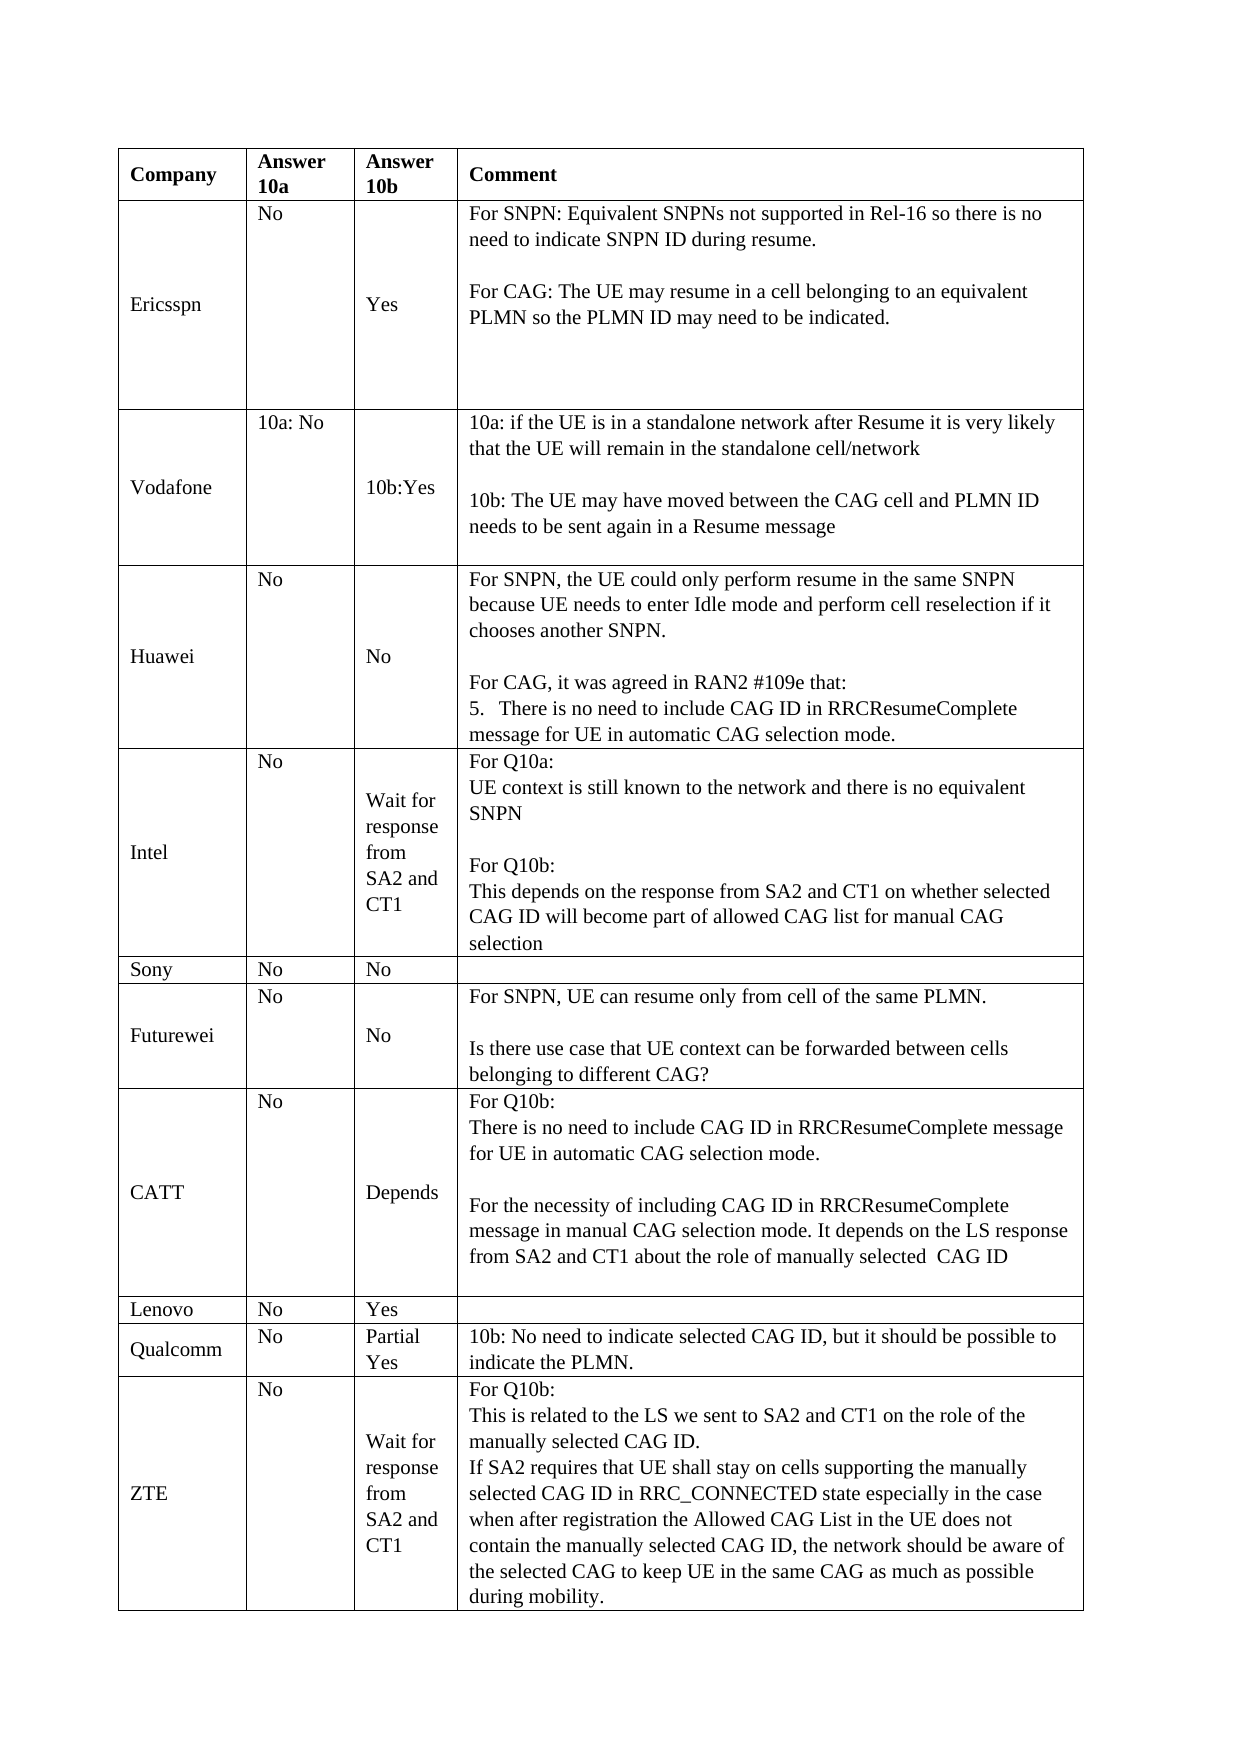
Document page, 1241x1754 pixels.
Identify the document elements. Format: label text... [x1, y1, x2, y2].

table_cell Vodafone [119, 410, 246, 565]
table_cell For Q10a: UE context is still known to the network and there is no equivalent SNPN For Q10b: This depends on the response from SA2 and CT1 on whether selected CAG ID will become part of allowed CAG list for manual CAG selection [458, 749, 1083, 956]
table_cell Futurewei [119, 984, 246, 1088]
table_header Comment [458, 149, 1083, 200]
table_cell For SNPN, UE can resume only from cell of the same PLMN. Is there use case that UE context can be forwarded between cells belonging to different CAG? [458, 984, 1083, 1088]
table_cell No [247, 984, 354, 1088]
table_cell Huawei [119, 566, 246, 748]
table_cell 10b: No need to indicate selected CAG ID, but it should be possible to indicate the PLMN. [458, 1324, 1083, 1376]
table_cell Yes [355, 1297, 457, 1323]
table_cell No [247, 1377, 354, 1610]
table_header Answer 10b [355, 149, 457, 200]
table_cell No [247, 1297, 354, 1323]
table_cell Depends [355, 1089, 457, 1296]
table_header Answer 10a [247, 149, 354, 200]
table_cell For Q10b: There is no need to include CAG ID in RRCResumeComplete message for UE in automatic CAG selection mode. For the necessity of including CAG ID in RRCResumeComplete message in manual CAG selection mode. It depends on the LS response from SA2 and CT1 about the role of manually selected CAG ID [458, 1089, 1083, 1296]
table_cell Ericsspn [119, 201, 246, 409]
table_cell Intel [119, 749, 246, 956]
table_header Company [119, 149, 246, 200]
table_cell No [247, 957, 354, 983]
table_cell Wait for response from SA2 and CT1 [355, 749, 457, 956]
table_cell CATT [119, 1089, 246, 1296]
table_cell Yes [355, 201, 457, 409]
table_cell Sony [119, 957, 246, 983]
table_cell No [247, 201, 354, 409]
table_cell Qualcomm [119, 1324, 246, 1376]
table_cell For Q10b: This is related to the LS we sent to SA2 and CT1 on the role of the manually selected CAG ID. If SA2 requires that UE shall stay on cells supporting the manually selected CAG ID in RRC_CONNECTED state especially in the case when after registration the Allowed CAG List in the UE does not contain the manually selected CAG ID, the network should be aware of the selected CAG to keep UE in the same CAG as much as possible during mobility. [458, 1377, 1083, 1610]
table_cell 10a: if the UE is in a standalone network after Resume it is very likely that the UE will remain in the standalone cell/network 10b: The UE may have moved between the CAG cell and PLMN ID needs to be sent again in a Resume message [458, 410, 1083, 565]
table_cell Wait for response from SA2 and CT1 [355, 1377, 457, 1610]
table_cell [458, 957, 1083, 983]
table_cell No [247, 1324, 354, 1376]
table_cell No [247, 1089, 354, 1296]
table_cell No [355, 957, 457, 983]
table_cell 10a: No [247, 410, 354, 565]
table_cell For SNPN: Equivalent SNPNs not supported in Rel-16 so there is no need to indicate SNPN ID during resume. For CAG: The UE may resume in a cell belonging to an equivalent PLMN so the PLMN ID may need to be indicated. [458, 201, 1083, 409]
table_cell Partial Yes [355, 1324, 457, 1376]
table_cell No [247, 566, 354, 748]
table_cell [458, 1297, 1083, 1323]
table_cell Lenovo [119, 1297, 246, 1323]
table_cell No [247, 749, 354, 956]
table_cell 10b:Yes [355, 410, 457, 565]
table_cell No [355, 566, 457, 748]
table_cell ZTE [119, 1377, 246, 1610]
table_cell No [355, 984, 457, 1088]
table_cell For SNPN, the UE could only perform resume in the same SNPN because UE needs to enter Idle mode and perform cell reselection if it chooses another SNPN. For CAG, it was agreed in RAN2 #109e that: 5. There is no need to include CAG ID in RRCResumeComplete message for UE in automatic CAG selection mode. [458, 566, 1083, 748]
